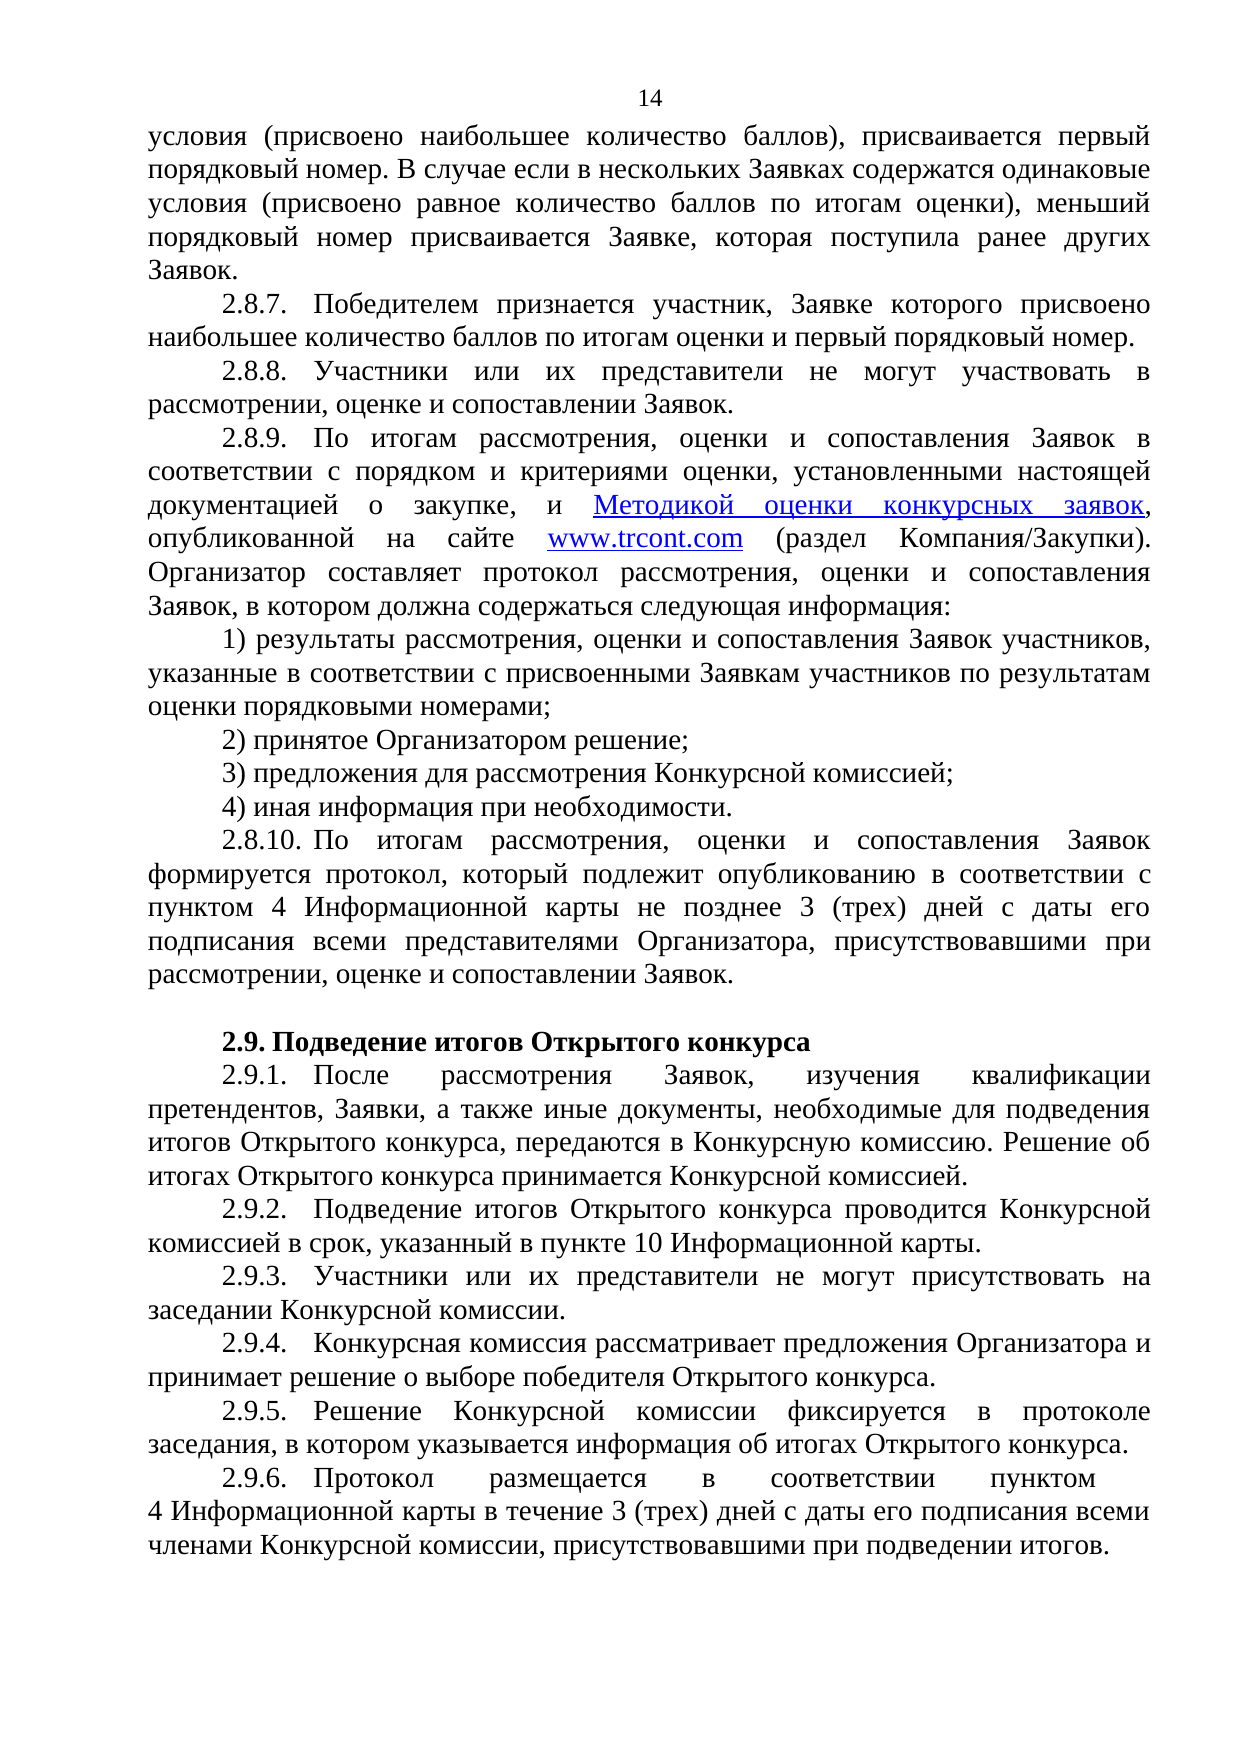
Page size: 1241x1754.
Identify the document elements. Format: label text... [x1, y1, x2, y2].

text 2) принятое Организатором решение; [148, 722, 1152, 755]
text 4) иная информация при необходимости. [148, 789, 1152, 822]
list Решение Конкурсной комиссии фиксируется в протоколе заседания, в котором указывается информация об итогах Открытого конкурса. [148, 1393, 1152, 1460]
list Конкурсная комиссия рассматривает предложения Организатора и принимает решение о выборе победителя Открытого конкурса. [148, 1326, 1152, 1393]
list После рассмотрения Заявок, изучения квалификации претендентов, Заявки, а также иные документы, необходимые для подведения итогов Открытого конкурса, передаются в Конкурсную комиссию. Решение об итогах Открытого конкурса принимается Конкурсной комиссией. [148, 1057, 1152, 1191]
list Победителем признается участник, Заявке которого присвоено наибольшее количество баллов по итогам оценки и первый порядковый номер. [148, 286, 1152, 353]
list Протокол размещается в соответствии пунктом 4 Информационной карты в течение 3 (трех) дней с даты его подписания всеми членами Конкурсной комиссии, присутствовавшими при подведении итогов. [148, 1460, 1152, 1560]
text 1) результаты рассмотрения, оценки и сопоставления Заявок участников, указанные в соответствии с присвоенными Заявкам участников по результатам оценки порядковыми номерами; [148, 621, 1152, 722]
list По итогам рассмотрения, оценки и сопоставления Заявок формируется протокол, который подлежит опубликованию в соответствии с пунктом 4 Информационной карты не позднее 3 (трех) дней с даты его подписания всеми представителями Организатора, присутствовавшими при рассмотрении, оценке и сопоставлении Заявок. [148, 822, 1152, 990]
list По итогам рассмотрения, оценки и сопоставления Заявок в соответствии с порядком и критериями оценки, установленными настоящей документацией о закупке, и Методикой оценки конкурсных заявок, опубликованной на сайте www.trcont.com (раздел Компания/Закупки). Организатор составляет протокол рассмотрения, оценки и сопоставления Заявок, в котором должна содержаться следующая информация: [148, 420, 1152, 621]
list Подведение итогов Открытого конкурса [148, 1024, 1152, 1057]
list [148, 118, 1152, 286]
list Участники или их представители не могут участвовать в рассмотрении, оценке и сопоставлении Заявок. [148, 353, 1152, 420]
text 3) предложения для рассмотрения Конкурсной комиссией; [148, 755, 1152, 789]
list Подведение итогов Открытого конкурса проводится Конкурсной комиссией в срок, указанный в пункте 10 Информационной карты. [148, 1191, 1152, 1258]
list Участники или их представители не могут присутствовать на заседании Конкурсной комиссии. [148, 1258, 1152, 1326]
